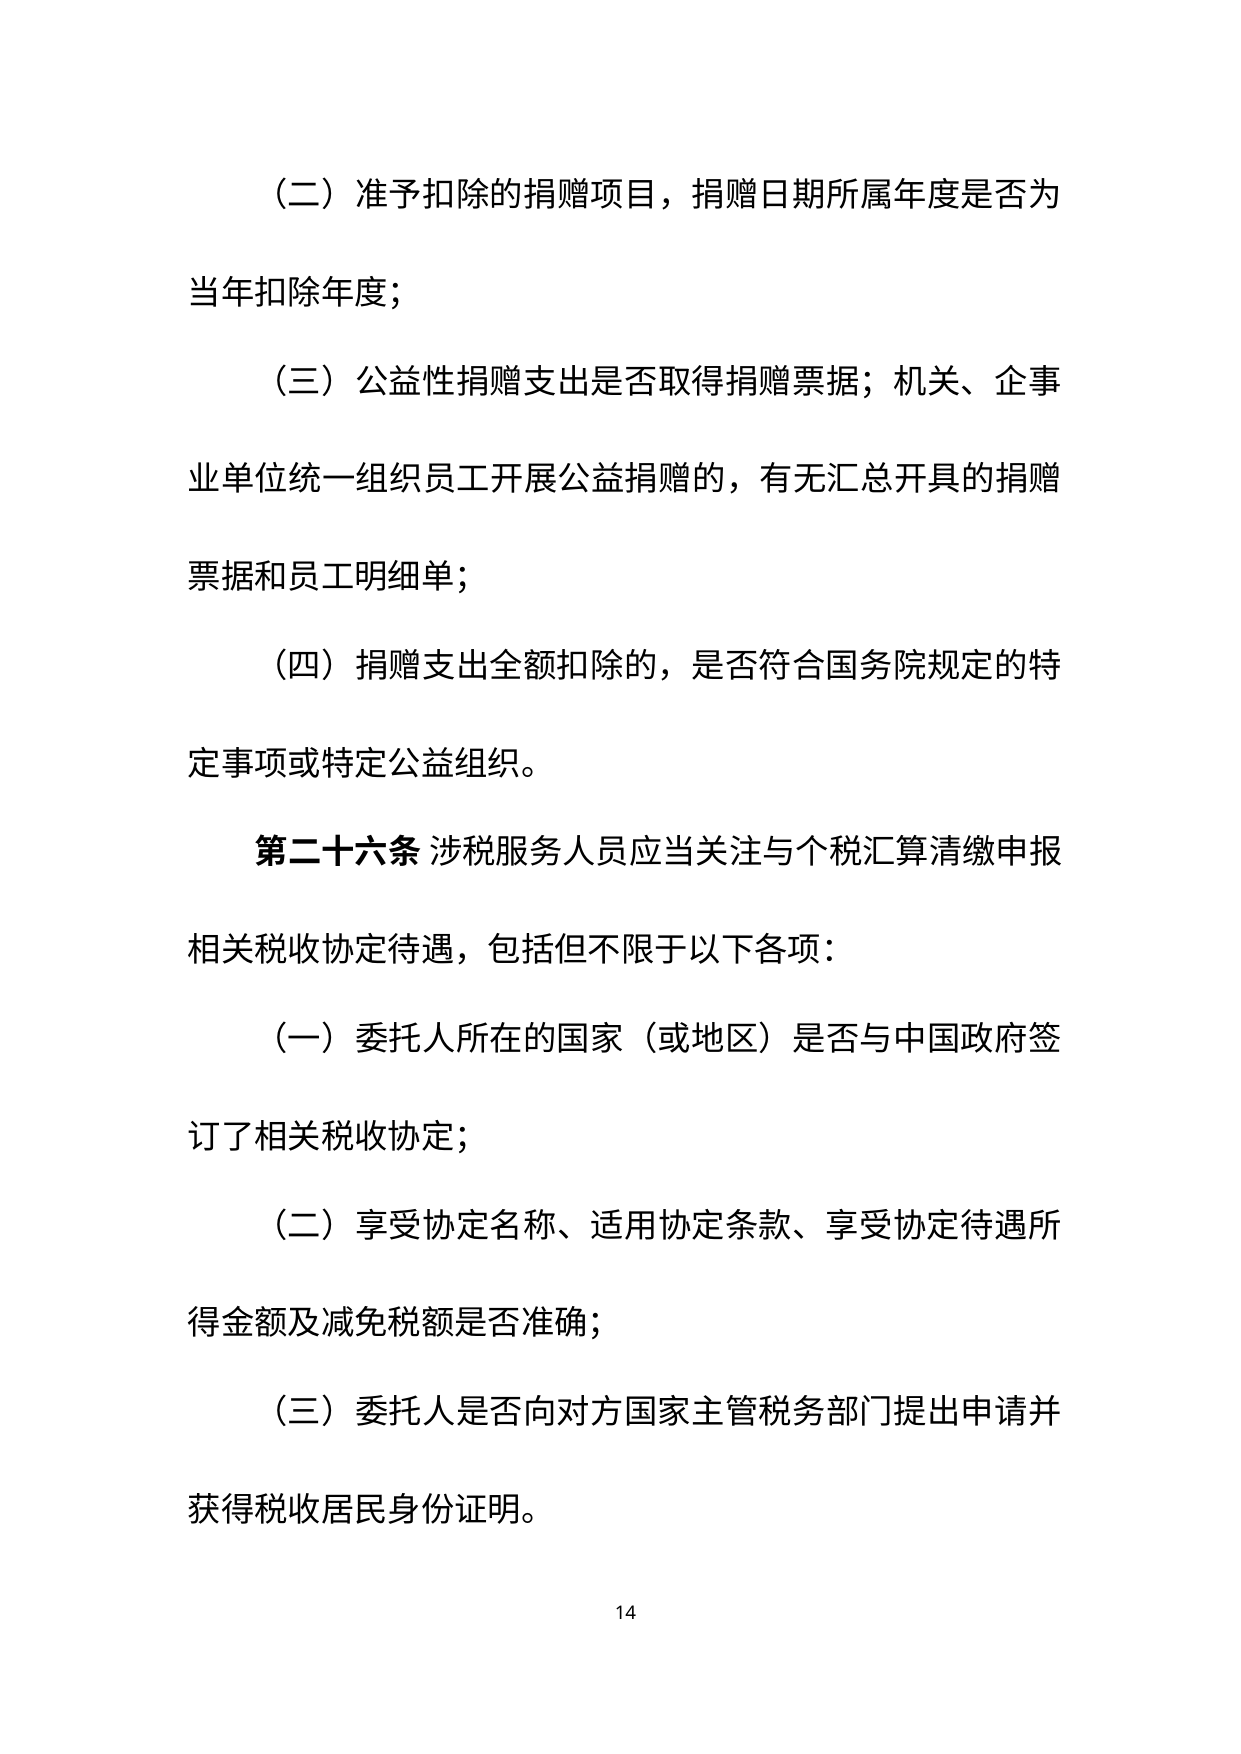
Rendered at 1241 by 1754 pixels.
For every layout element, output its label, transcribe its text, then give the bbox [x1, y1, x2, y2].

text （四）捐赠支出全额扣除的，是否符合国务院规定的特定事项或特定公益组织。 [187, 630, 1063, 793]
text （二）准予扣除的捐赠项目，捐赠日期所属年度是否为当年扣除年度； [187, 160, 1063, 322]
text （二）享受协定名称、适用协定条款、享受协定待遇所得金额及减免税额是否准确； [187, 1190, 1063, 1353]
text （三）公益性捐赠支出是否取得捐赠票据；机关、企事业单位统一组织员工开展公益捐赠的，有无汇总开具的捐赠票据和员工明细单； [187, 346, 1063, 606]
text （一）委托人所在的国家（或地区）是否与中国政府签订了相关税收协定； [187, 1003, 1063, 1166]
text （三）委托人是否向对方国家主管税务部门提出申请并获得税收居民身份证明。 [187, 1377, 1063, 1539]
text 第二十六条 涉税服务人员应当关注与个税汇算清缴申报相关税收协定待遇，包括但不限于以下各项： [187, 817, 1063, 979]
